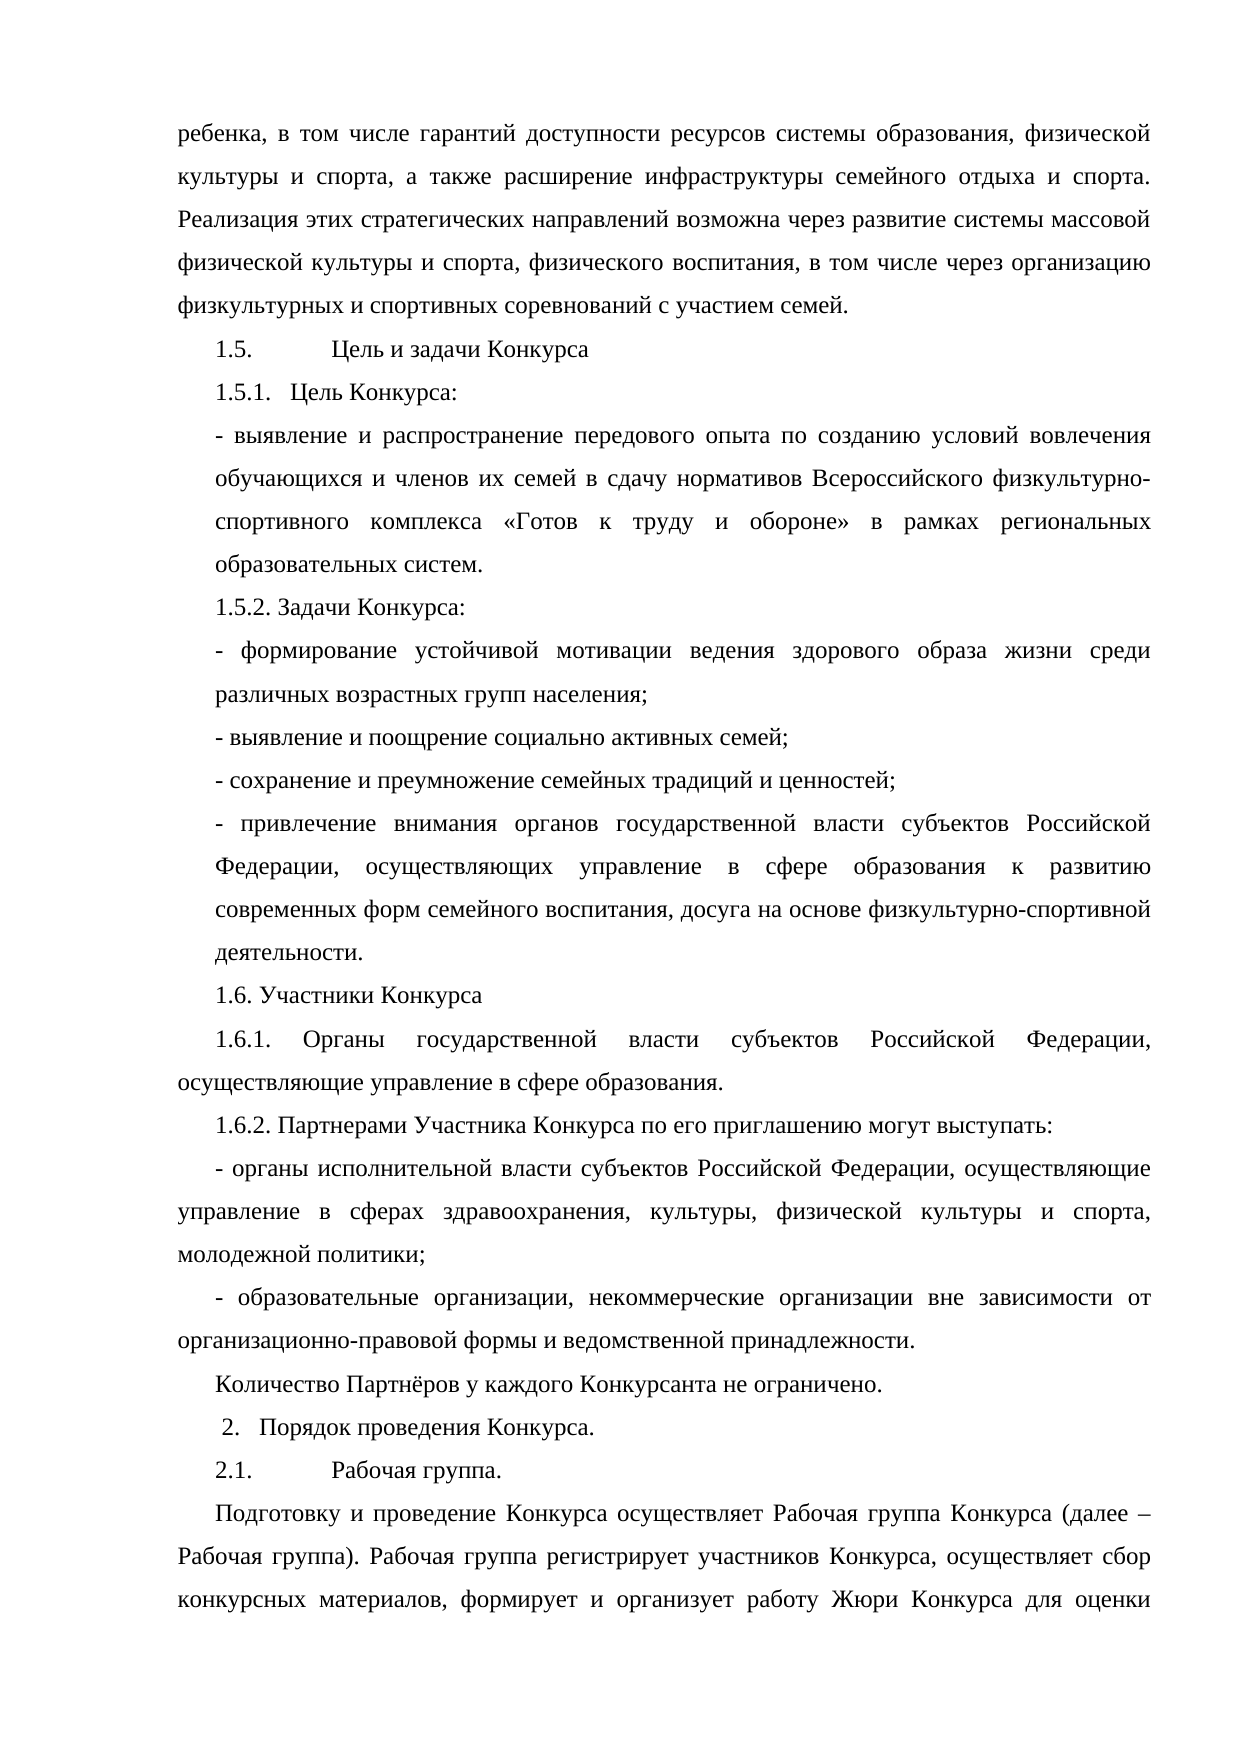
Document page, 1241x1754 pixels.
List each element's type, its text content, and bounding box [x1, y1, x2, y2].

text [177, 1498, 1152, 1613]
text - образовательные организации, некоммерческие организации вне зависимости от организационно-правовой формы и ведомственной принадлежности. [177, 1282, 1152, 1354]
text 1.6. Участники Конкурса [177, 981, 1152, 1009]
text 1.6.1. Органы государственной власти субъектов Российской Федерации, осуществляющие управление в сфере образования. [177, 1024, 1152, 1096]
text - выявление и распространение передового опыта по созданию условий вовлечения обучающихся и членов их семей в сдачу нормативов Всероссийского физкультурно-спортивного комплекса «Готов к труду и обороне» в рамках региональных образовательных систем. [215, 420, 1152, 578]
text 1.5.2. Задачи Конкурса: [215, 592, 1152, 621]
text - органы исполнительной власти субъектов Российской Федерации, осуществляющие управление в сферах здравоохранения, культуры, физической культуры и спорта, молодежной политики; [177, 1153, 1152, 1268]
list Порядок проведения Конкурса. [221, 1412, 1152, 1441]
list Цель и задачи Конкурса [215, 334, 1152, 362]
text - сохранение и преумножение семейных традиций и ценностей; [215, 765, 1152, 794]
list Рабочая группа. [215, 1455, 1152, 1484]
text 1.6.2. Партнерами Участника Конкурса по его приглашению могут выступать: [177, 1110, 1152, 1139]
text - выявление и поощрение социально активных семей; [215, 722, 1152, 751]
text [177, 118, 1152, 319]
text - привлечение внимания органов государственной власти субъектов Российской Федерации, осуществляющих управление в сфере образования к развитию современных форм семейного воспитания, досуга на основе физкультурно-спортивной деятельности. [215, 808, 1152, 966]
list Цель Конкурса: [215, 377, 1152, 406]
text Количество Партнёров у каждого Конкурсанта не ограничено. [177, 1369, 1152, 1397]
text - формирование устойчивой мотивации ведения здорового образа жизни среди различных возрастных групп населения; [215, 636, 1152, 707]
